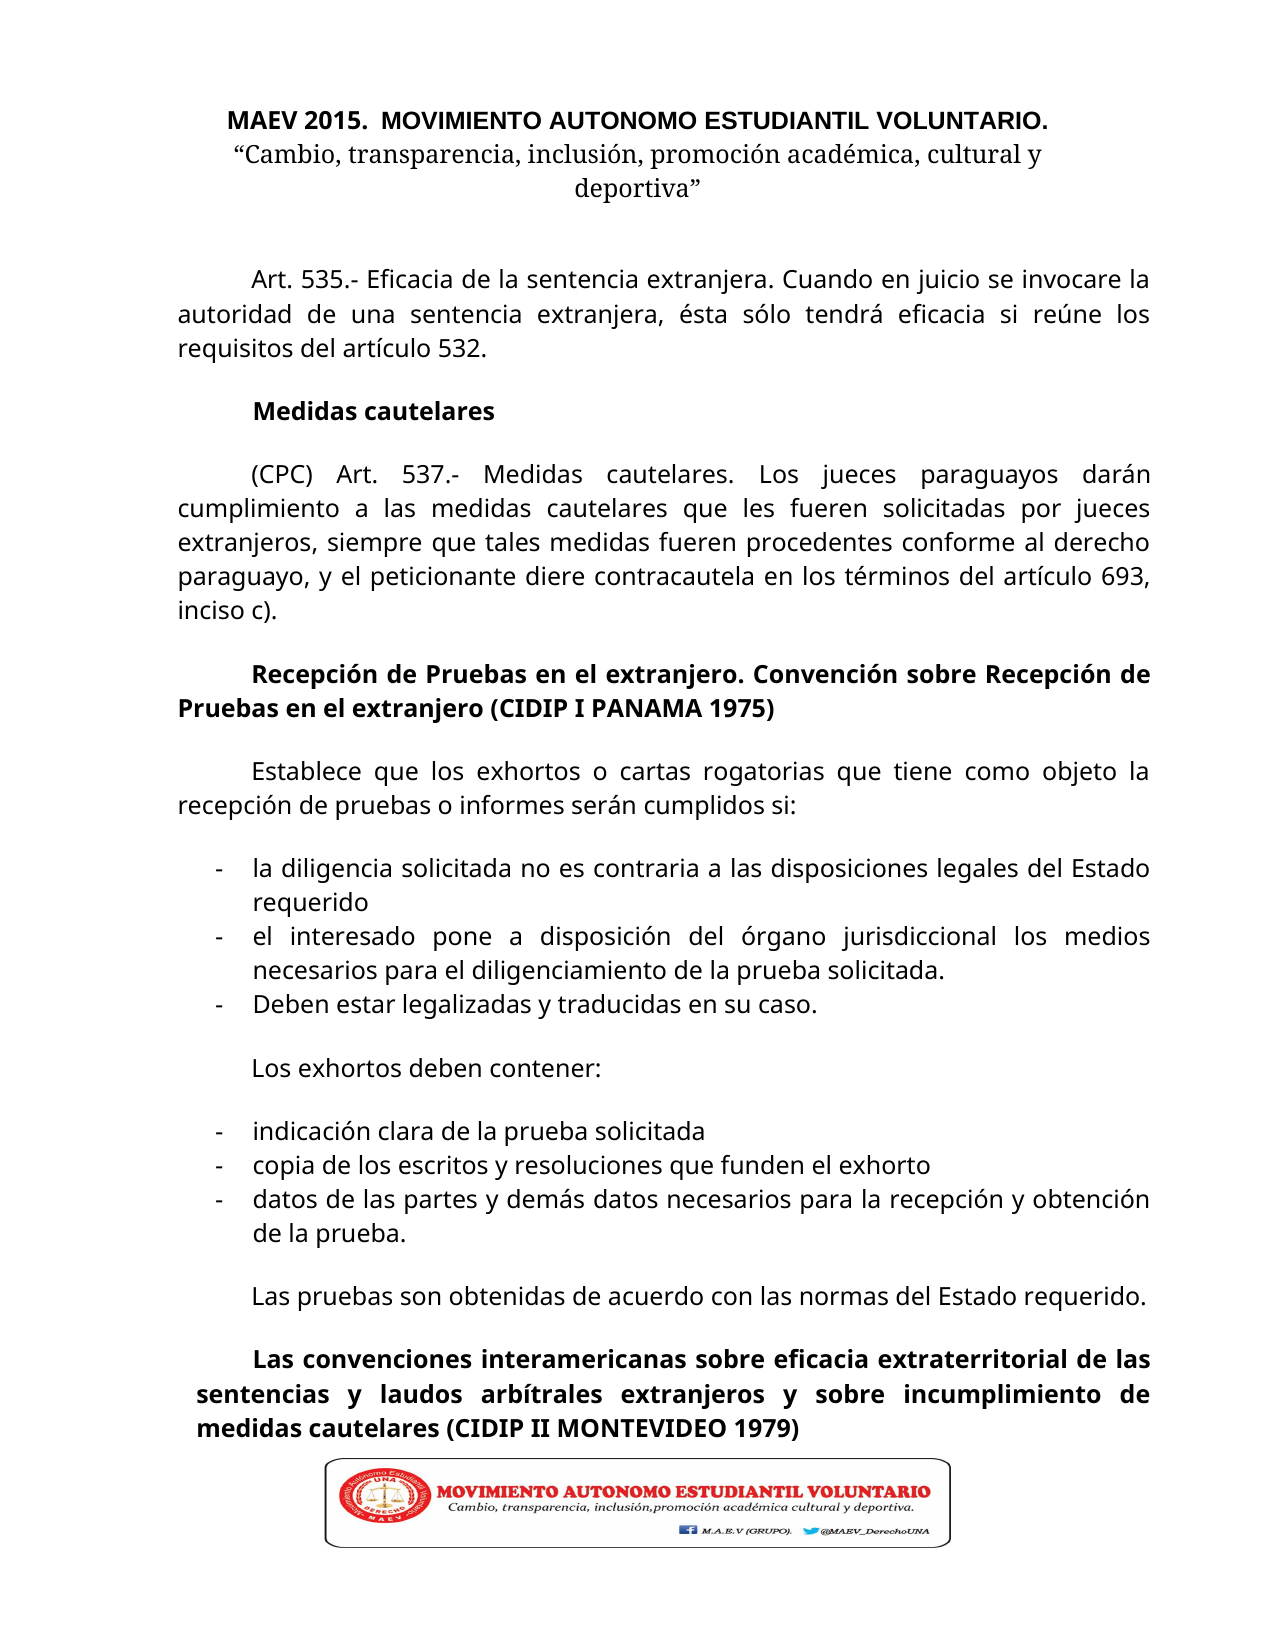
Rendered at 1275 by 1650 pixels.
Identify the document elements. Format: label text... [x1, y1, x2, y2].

text En caso de oposición, se aplicarán las normas de los incidentes. [177, 393, 1152, 428]
list la diligencia solicitada no es contraria a las disposiciones legales del Estado requerido [215, 1143, 1152, 1211]
text Art. 535.- Eficacia de la sentencia extranjera. Cuando en juicio se invocare la autoridad de una sentencia extranjera, ésta sólo tendrá eficacia si reúne los requisitos del artículo 532. [177, 554, 1152, 656]
list el interesado pone a disposición del órgano jurisdiccional los medios necesarios para el diligenciamiento de la prueba solicitada. [215, 1240, 1152, 1308]
text Art. 534.- Exequatur. Antes de resolver, el juez correrá traslado a la persona condenada en el fallo, por el plazo de seis días, debiendo notificárseles por cédula; y al Ministerio Fiscal, por igual plazo. [177, 262, 1152, 364]
text Medidas cautelares [252, 685, 1152, 719]
text (CPC) Art. 537.- Medidas cautelares. Los jueces paraguayos darán cumplimiento a las medidas cautelares que les fueren solicitadas por jueces extranjeros, siempre que tales medidas fueren procedentes conforme al derecho paraguayo, y el peticionante diere contracautela en los términos del artículo 693, inciso c). [177, 749, 1152, 919]
list Deben estar legalizadas y traducidas en su caso. [215, 1337, 1152, 1371]
picture [324, 1458, 951, 1548]
text Si se dispusiere la ejecución solicitada, ésta se tramitará conforme a las disposiciones del Capítulo I, de este Título. [177, 457, 1152, 525]
text Recepción de Pruebas en el extranjero. Convención sobre Recepción de Pruebas en el extranjero (CIDIP I PANAMA 1975) [177, 948, 1152, 1016]
text Los exhortos deben contener: [215, 1401, 1152, 1434]
text Establece que los exhortos o cartas rogatorias que tiene como objeto la recepción de pruebas o informes serán cumplidos si: [177, 1045, 1152, 1113]
